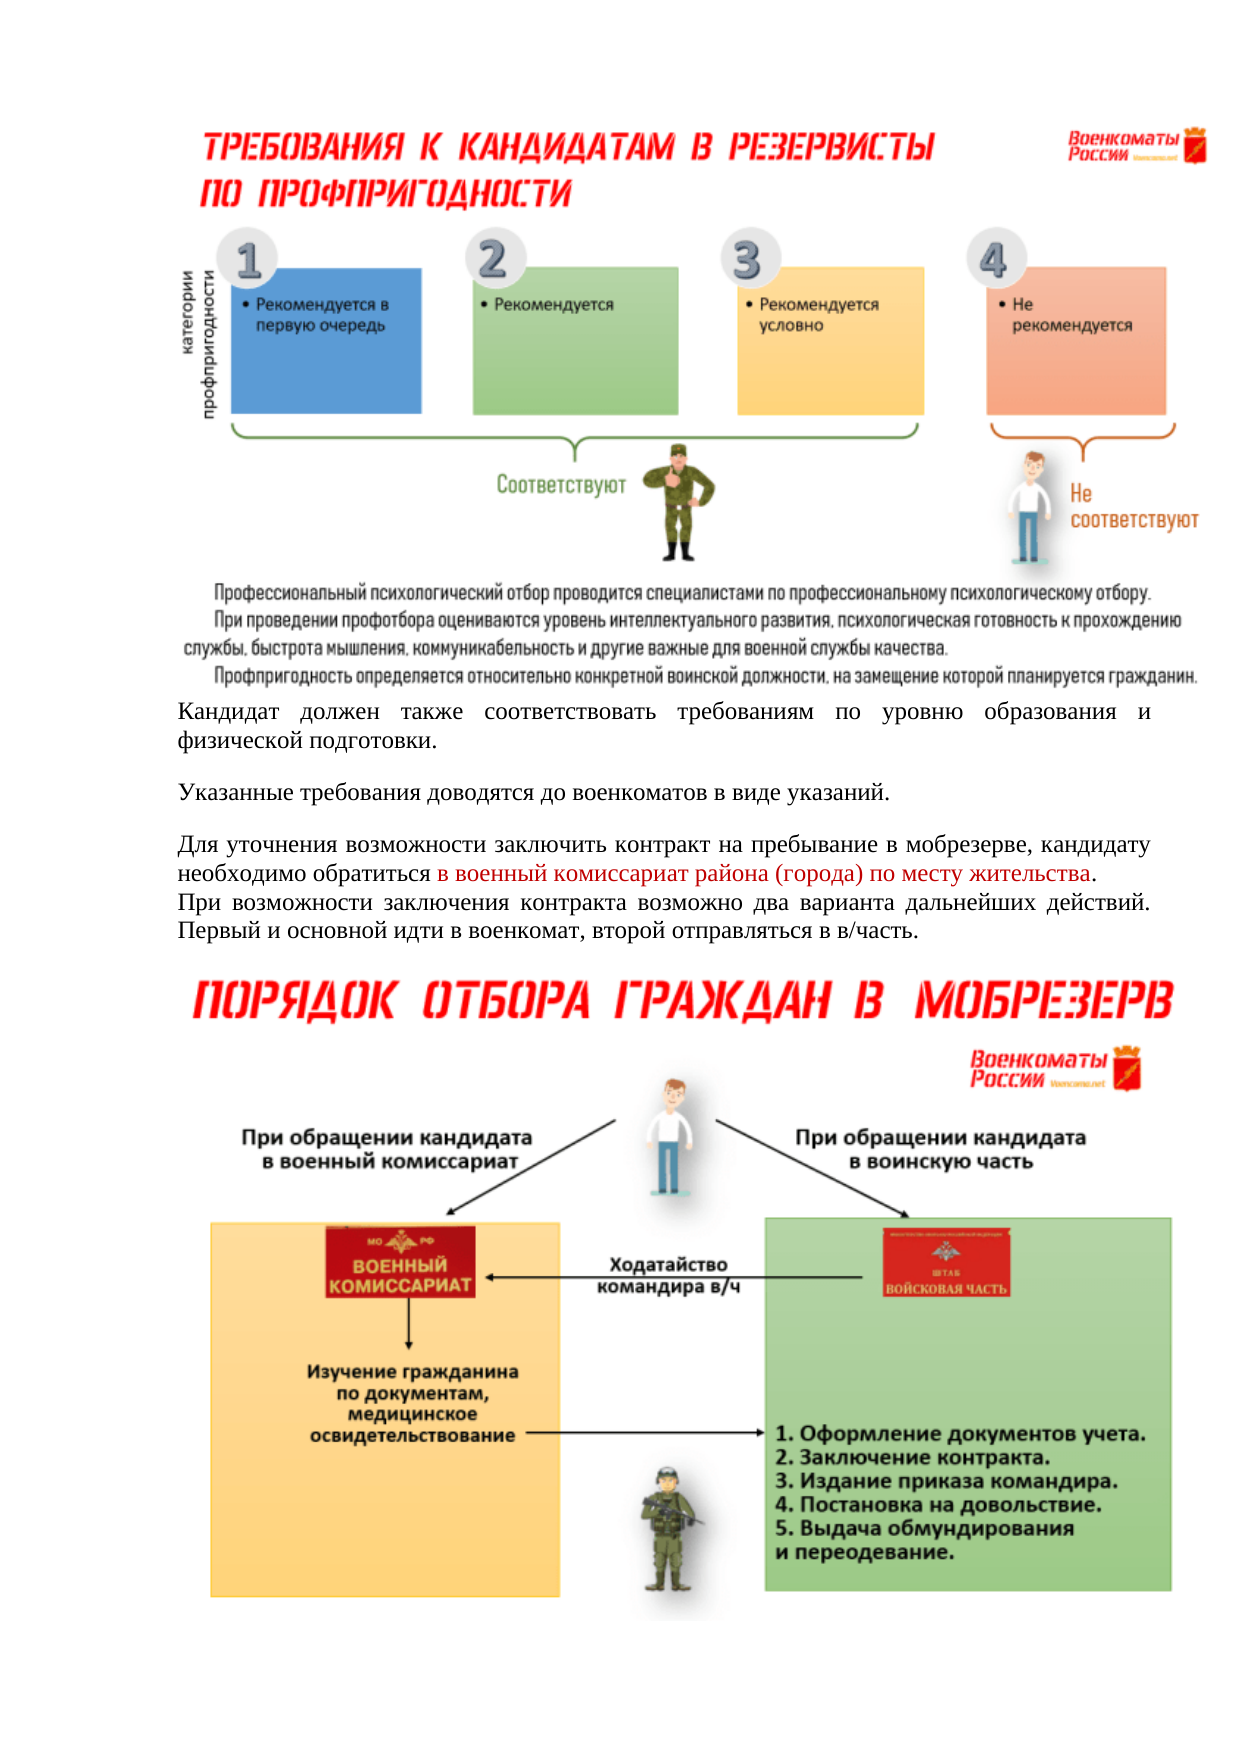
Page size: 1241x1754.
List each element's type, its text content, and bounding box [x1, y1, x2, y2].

text Указанные требования доводятся до военкоматов в виде указаний. [177, 777, 1152, 806]
picture [177, 118, 1219, 697]
text Для уточнения возможности заключить контракт на пребывание в мобрезерве, кандидату необходимо обратиться в военный комиссариат района (города) по месту жительства. [177, 829, 1152, 887]
text Кандидат должен также соответствовать требованиям по уровню образования и физической подготовки. [177, 697, 1152, 754]
text При возможности заключения контракта возможно два варианта дальнейших действий. Первый и основной идти в военкомат, второй отправляться в в/часть. [177, 887, 1152, 944]
picture [177, 967, 1214, 1621]
